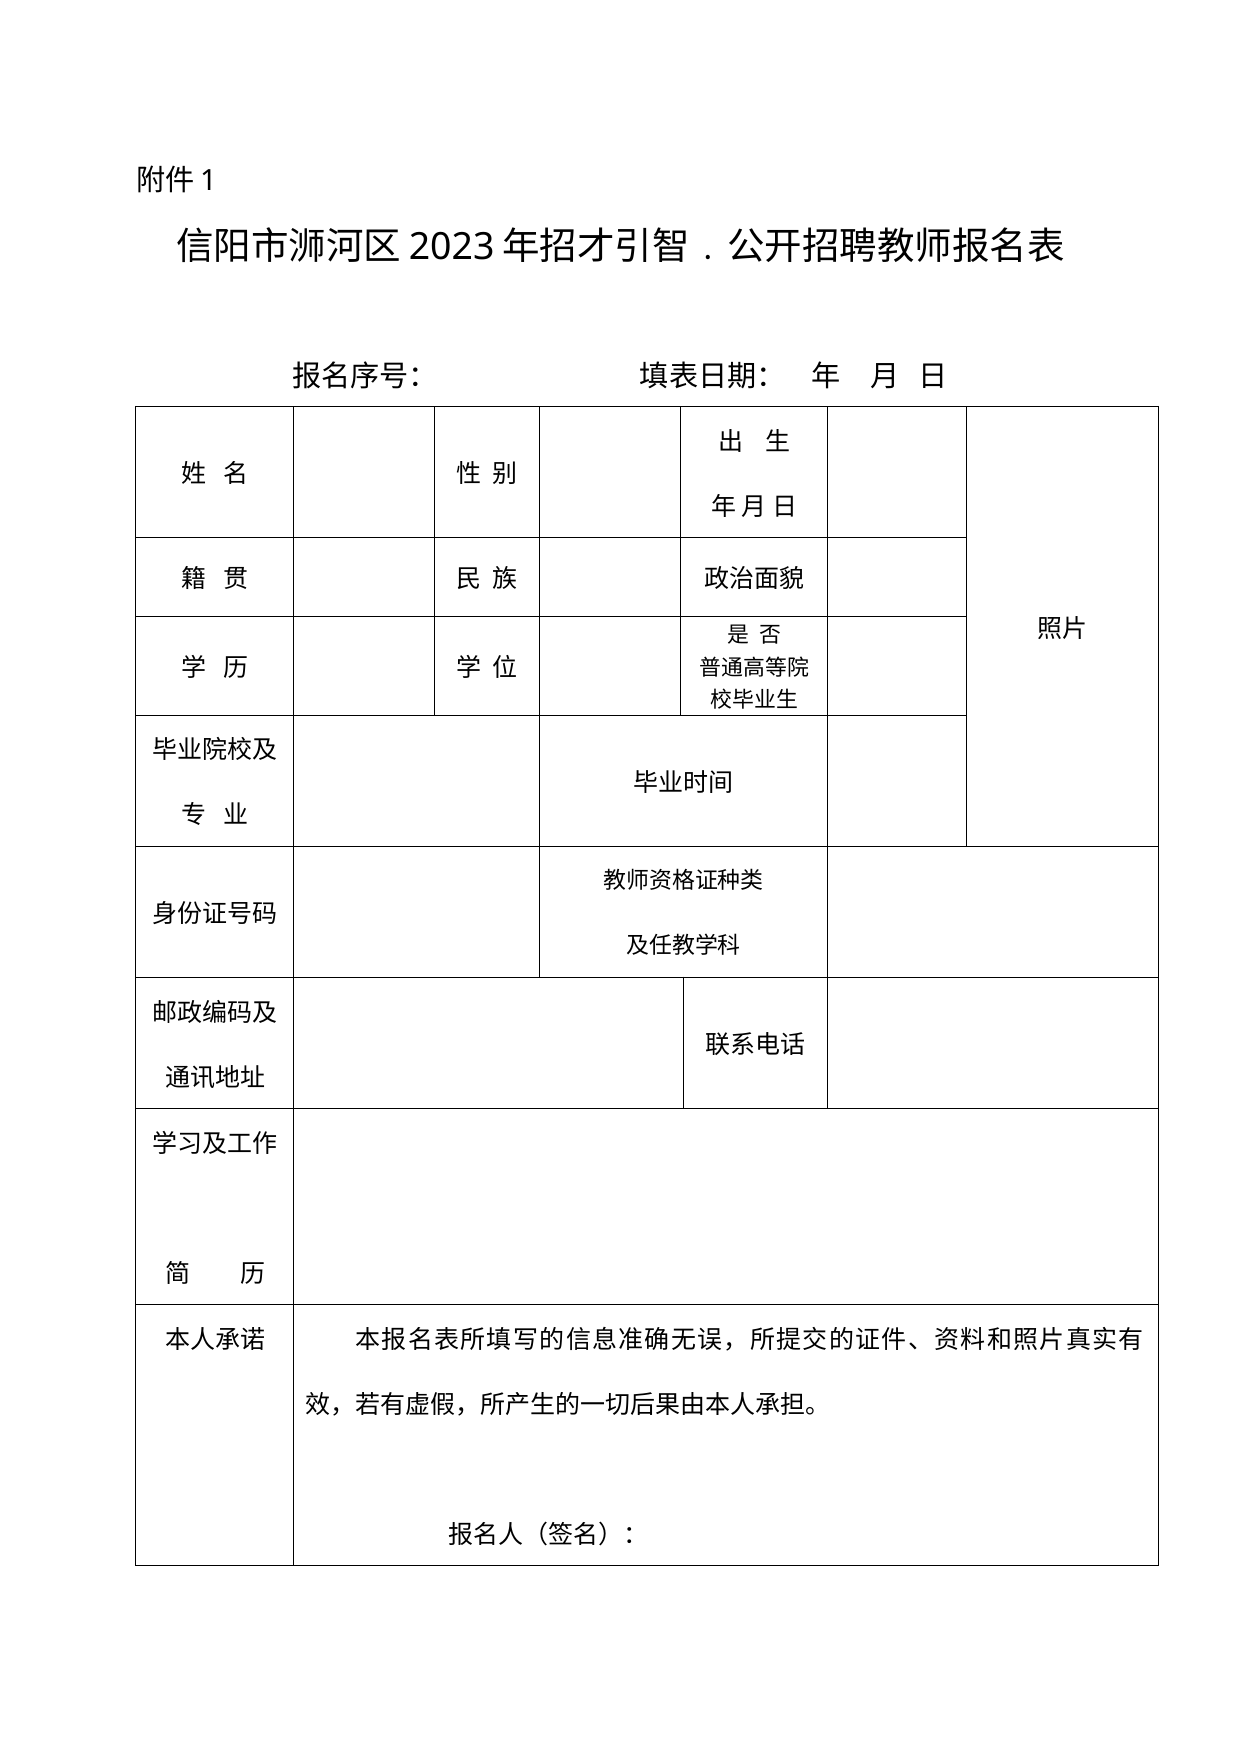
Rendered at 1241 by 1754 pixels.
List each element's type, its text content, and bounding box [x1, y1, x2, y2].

table_header [828, 407, 966, 537]
table_header [540, 407, 680, 537]
table_header 姓 名 [136, 407, 293, 537]
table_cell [294, 1305, 1158, 1565]
table_cell 学 位 [435, 617, 539, 714]
table_cell [294, 716, 539, 846]
table_cell [828, 716, 966, 846]
table_header 照片 [967, 407, 1158, 846]
table_cell 身份证号码 [136, 847, 293, 977]
table_cell [828, 538, 966, 616]
table_cell [540, 538, 680, 616]
table_cell 教师资格证种类 及任教学科 [540, 847, 827, 977]
table_cell 是 否 普通高等院校毕业生 [681, 617, 827, 714]
table_cell 学 历 [136, 617, 293, 714]
text 信阳市浉河区2023年招才引智﹒公开招聘教师报名表 [136, 211, 1104, 276]
table_cell 学习及工作 简 历 [136, 1109, 293, 1304]
table_cell [294, 538, 434, 616]
text 附件1 [136, 146, 1104, 211]
table_header 出 生 年 月 日 [681, 407, 827, 537]
table_cell [828, 978, 1158, 1108]
table_cell 籍 贯 [136, 538, 293, 616]
table_cell 政治面貌 [681, 538, 827, 616]
table_cell [540, 617, 680, 714]
table_cell 毕业院校及专 业 [136, 716, 293, 846]
table_header [294, 407, 434, 537]
table_cell [828, 847, 1158, 977]
table_cell 邮政编码及通讯地址 [136, 978, 293, 1108]
table_cell 民 族 [435, 538, 539, 616]
text 报名序号： 填表日期： 年 月 日 [136, 341, 1104, 406]
table_cell [294, 847, 539, 977]
table_cell 毕业时间 [540, 716, 827, 846]
table_cell [294, 1109, 1158, 1304]
table_cell [294, 978, 683, 1108]
table_header 性 别 [435, 407, 539, 537]
table_cell 本人承诺 [136, 1305, 293, 1565]
table_cell [828, 617, 966, 714]
table_cell [294, 617, 434, 714]
table_cell 联系电话 [684, 978, 827, 1108]
